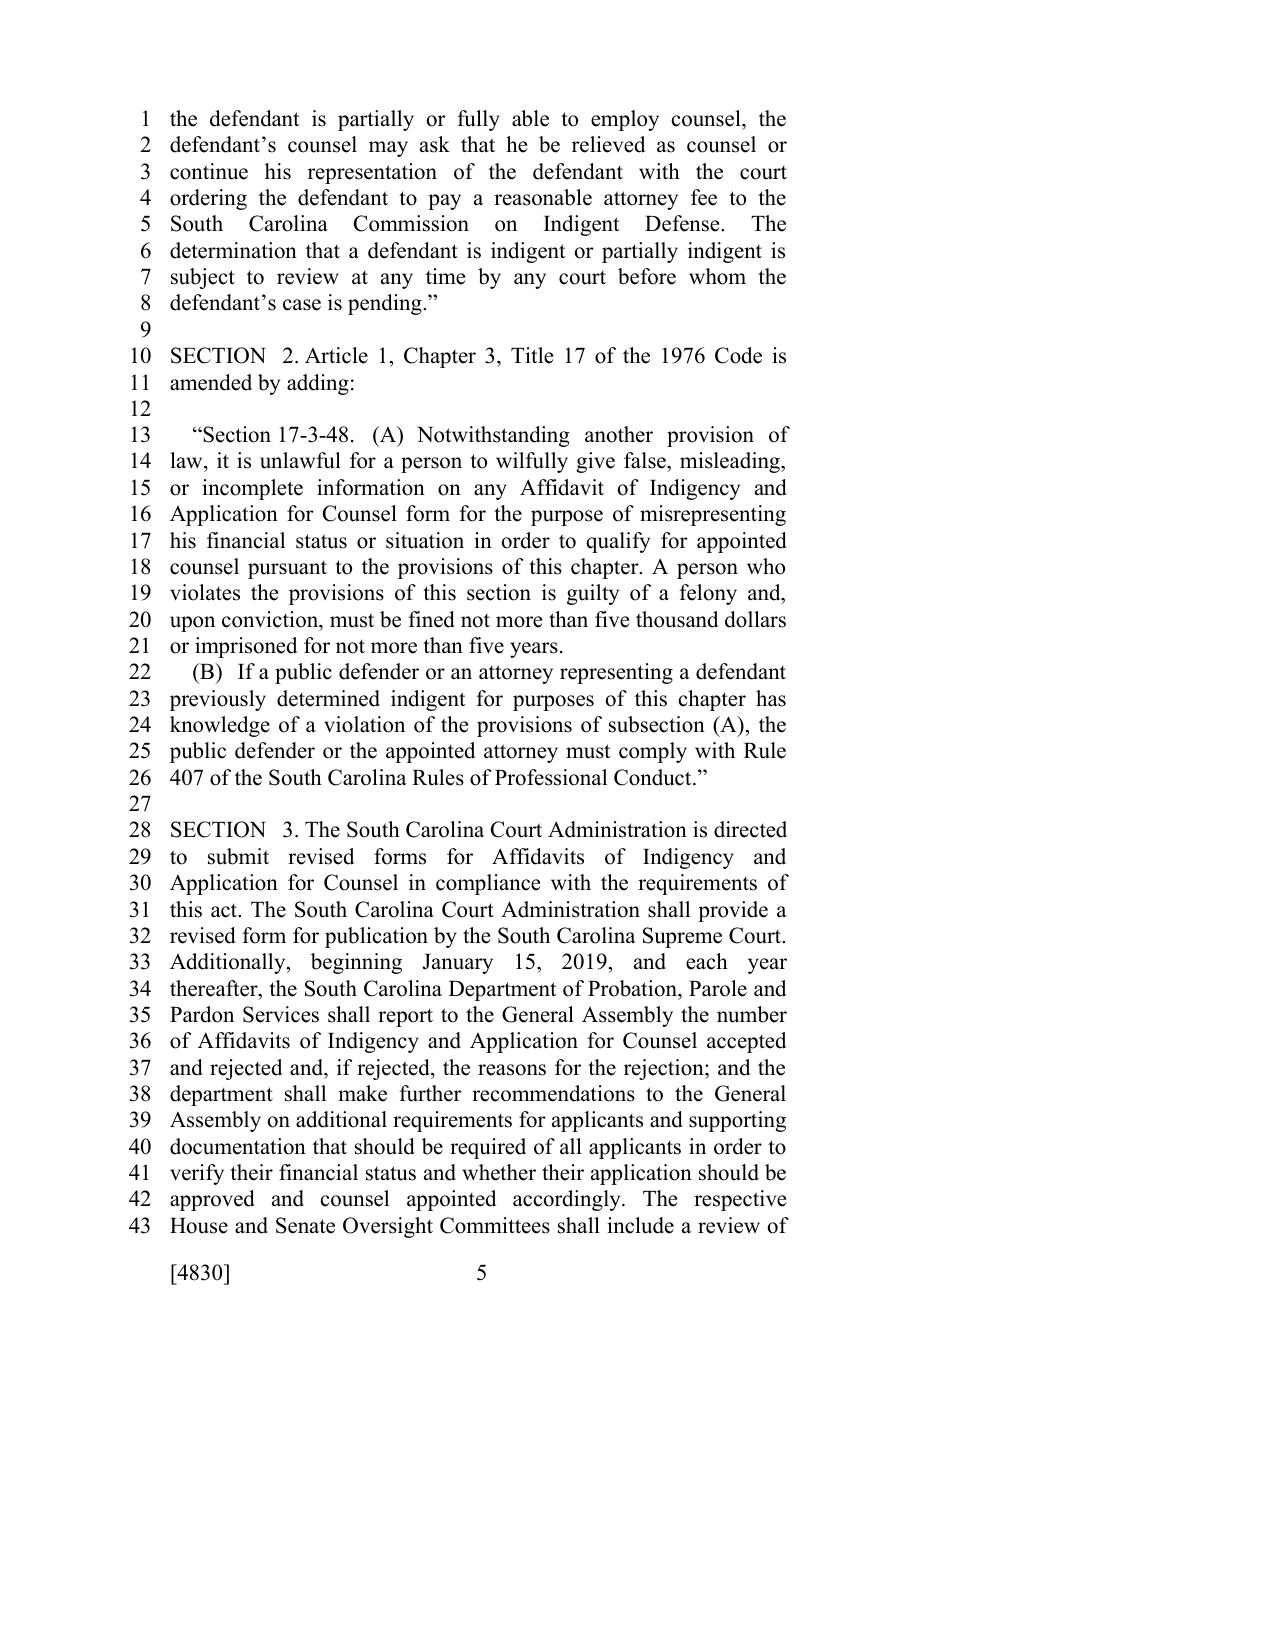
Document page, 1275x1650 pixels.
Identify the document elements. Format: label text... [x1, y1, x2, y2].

text (B) If a public defender or an attorney representing a defendant previously determined indigent for purposes of this chapter has knowledge of a violation of the provisions of subsection (A), the public defender or the appointed attorney must comply with Rule 407 of the South Carolina Rules of Professional Conduct.” [169, 658, 787, 790]
text SECTION 2. Article 1, Chapter 3, Title 17 of the 1976 Code is amended by adding: [169, 342, 787, 395]
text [169, 105, 787, 316]
text “Section 17-3-48. (A) Notwithstanding another provision of law, it is unlawful for a person to wilfully give false, misleading, or incomplete information on any Affidavit of Indigency and Application for Counsel form for the purpose of misrepresenting his financial status or situation in order to qualify for appointed counsel pursuant to the provisions of this chapter. A person who violates the provisions of this section is guilty of a felony and, upon conviction, must be fined not more than five thousand dollars or imprisoned for not more than five years. [169, 421, 787, 658]
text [169, 817, 787, 1238]
